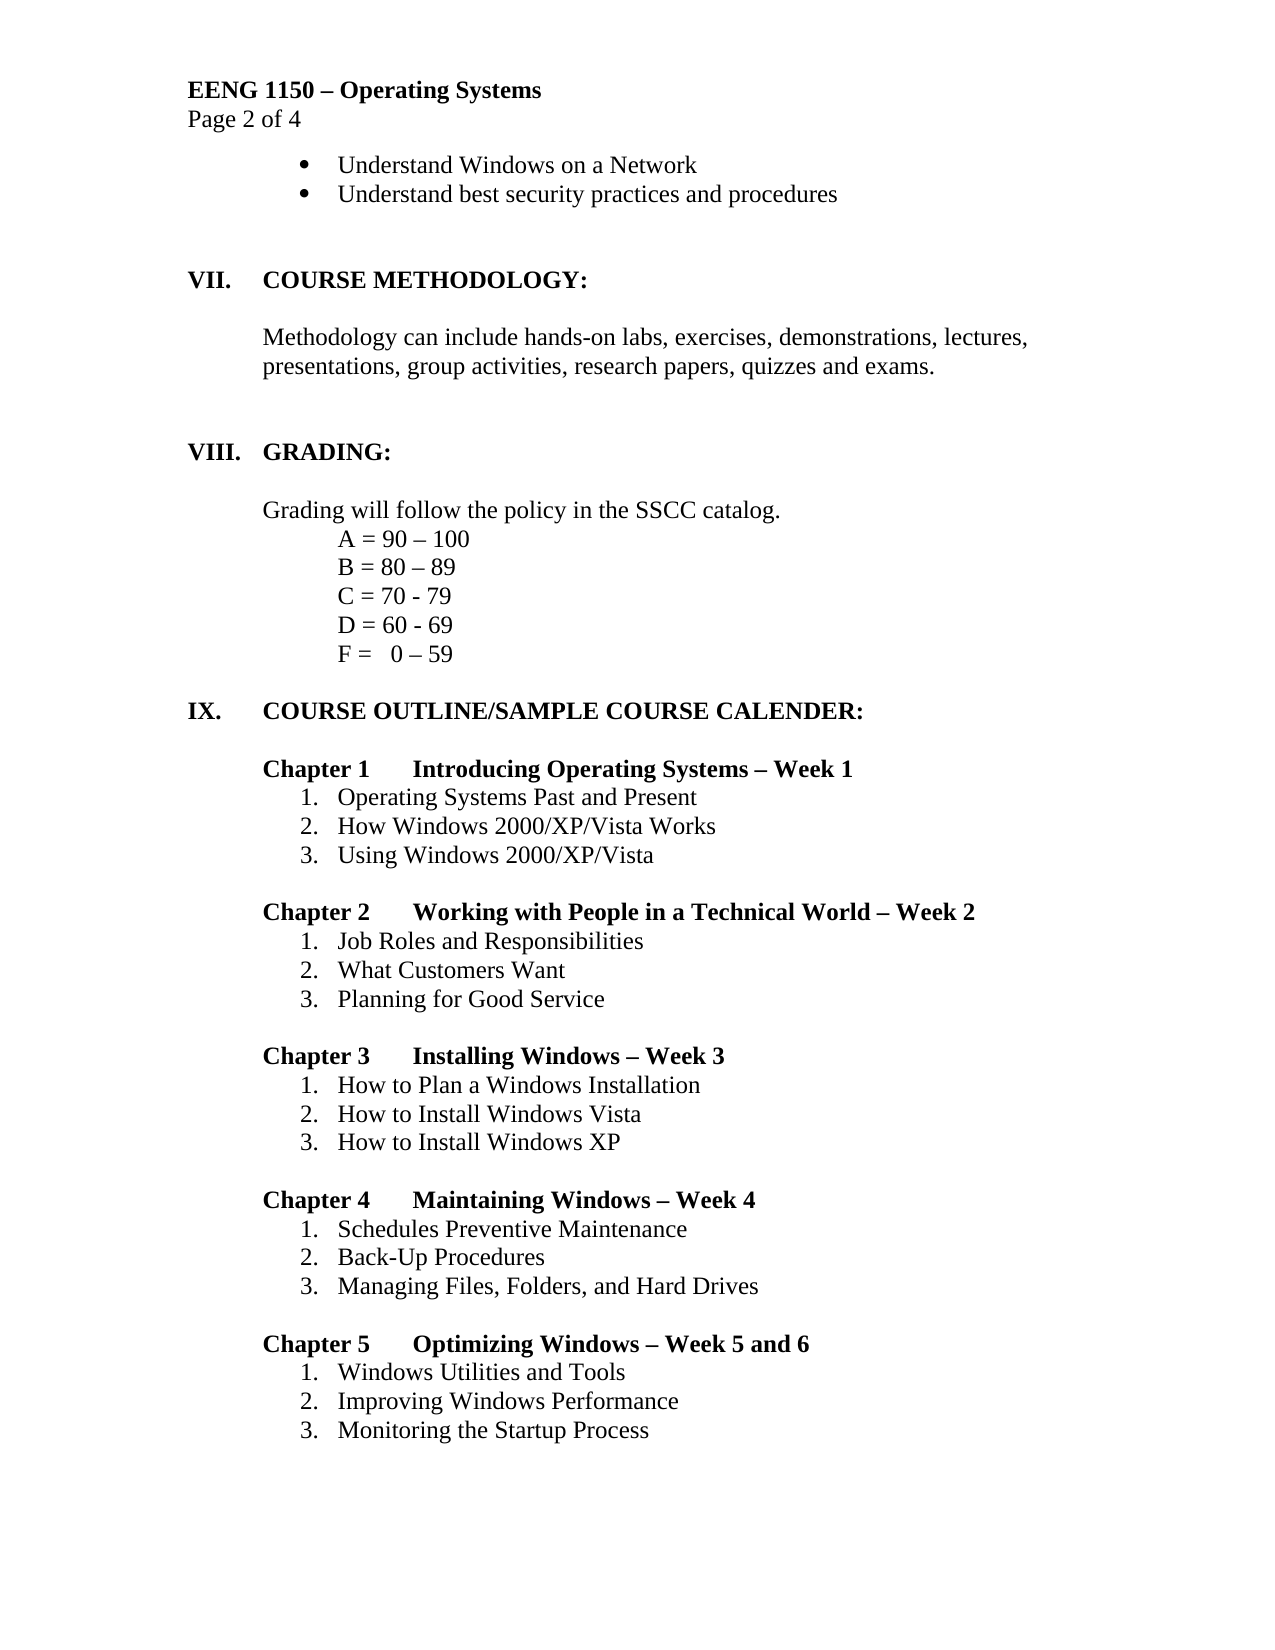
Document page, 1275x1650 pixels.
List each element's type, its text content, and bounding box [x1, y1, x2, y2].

list Using Windows 2000/XP/Vista [300, 840, 1087, 869]
text VIII. GRADING: [187, 437, 1087, 466]
text Chapter 1 Introducing Operating Systems – Week 1 [262, 754, 1087, 782]
text Chapter 3 Installing Windows – Week 3 [262, 1041, 1087, 1070]
text Chapter 4 Maintaining Windows – Week 4 [262, 1185, 1087, 1214]
list Planning for Good Service [300, 984, 1087, 1012]
text IX. COURSE OUTLINE/SAMPLE COURSE CALENDER: [187, 696, 1087, 725]
text B = 80 – 89 [187, 552, 1087, 581]
list How to Install Windows Vista [300, 1099, 1087, 1127]
list Back-Up Procedures [300, 1242, 1087, 1271]
list Monitoring the Startup Process [300, 1415, 1087, 1444]
text Chapter 5 Optimizing Windows – Week 5 and 6 [262, 1329, 1087, 1357]
list Understand best security practices and procedures [300, 179, 1087, 207]
list How to Install Windows XP [300, 1127, 1087, 1156]
text F = 0 – 59 [187, 639, 1087, 667]
list Improving Windows Performance [300, 1386, 1087, 1415]
list Windows Utilities and Tools [300, 1357, 1087, 1386]
list Schedules Preventive Maintenance [300, 1214, 1087, 1242]
list Operating Systems Past and Present [300, 782, 1087, 811]
list Managing Files, Folders, and Hard Drives [300, 1271, 1087, 1300]
text Methodology can include hands-on labs, exercises, demonstrations, lectures, presentations, group activities, research papers, quizzes and exams. [262, 322, 1087, 380]
text D = 60 - 69 [187, 610, 1087, 639]
list How to Plan a Windows Installation [300, 1070, 1087, 1099]
text VII. COURSE METHODOLOGY: [187, 265, 1087, 294]
list How Windows 2000/XP/Vista Works [300, 811, 1087, 840]
list Understand Windows on a Network [300, 150, 1087, 179]
text C = 70 - 79 [187, 581, 1087, 610]
text Grading will follow the policy in the SSCC catalog. [187, 495, 1087, 524]
list What Customers Want [300, 955, 1087, 984]
text A = 90 – 100 [187, 524, 1087, 552]
list Job Roles and Responsibilities [300, 926, 1087, 955]
text Chapter 2 Working with People in a Technical World – Week 2 [262, 897, 1087, 926]
